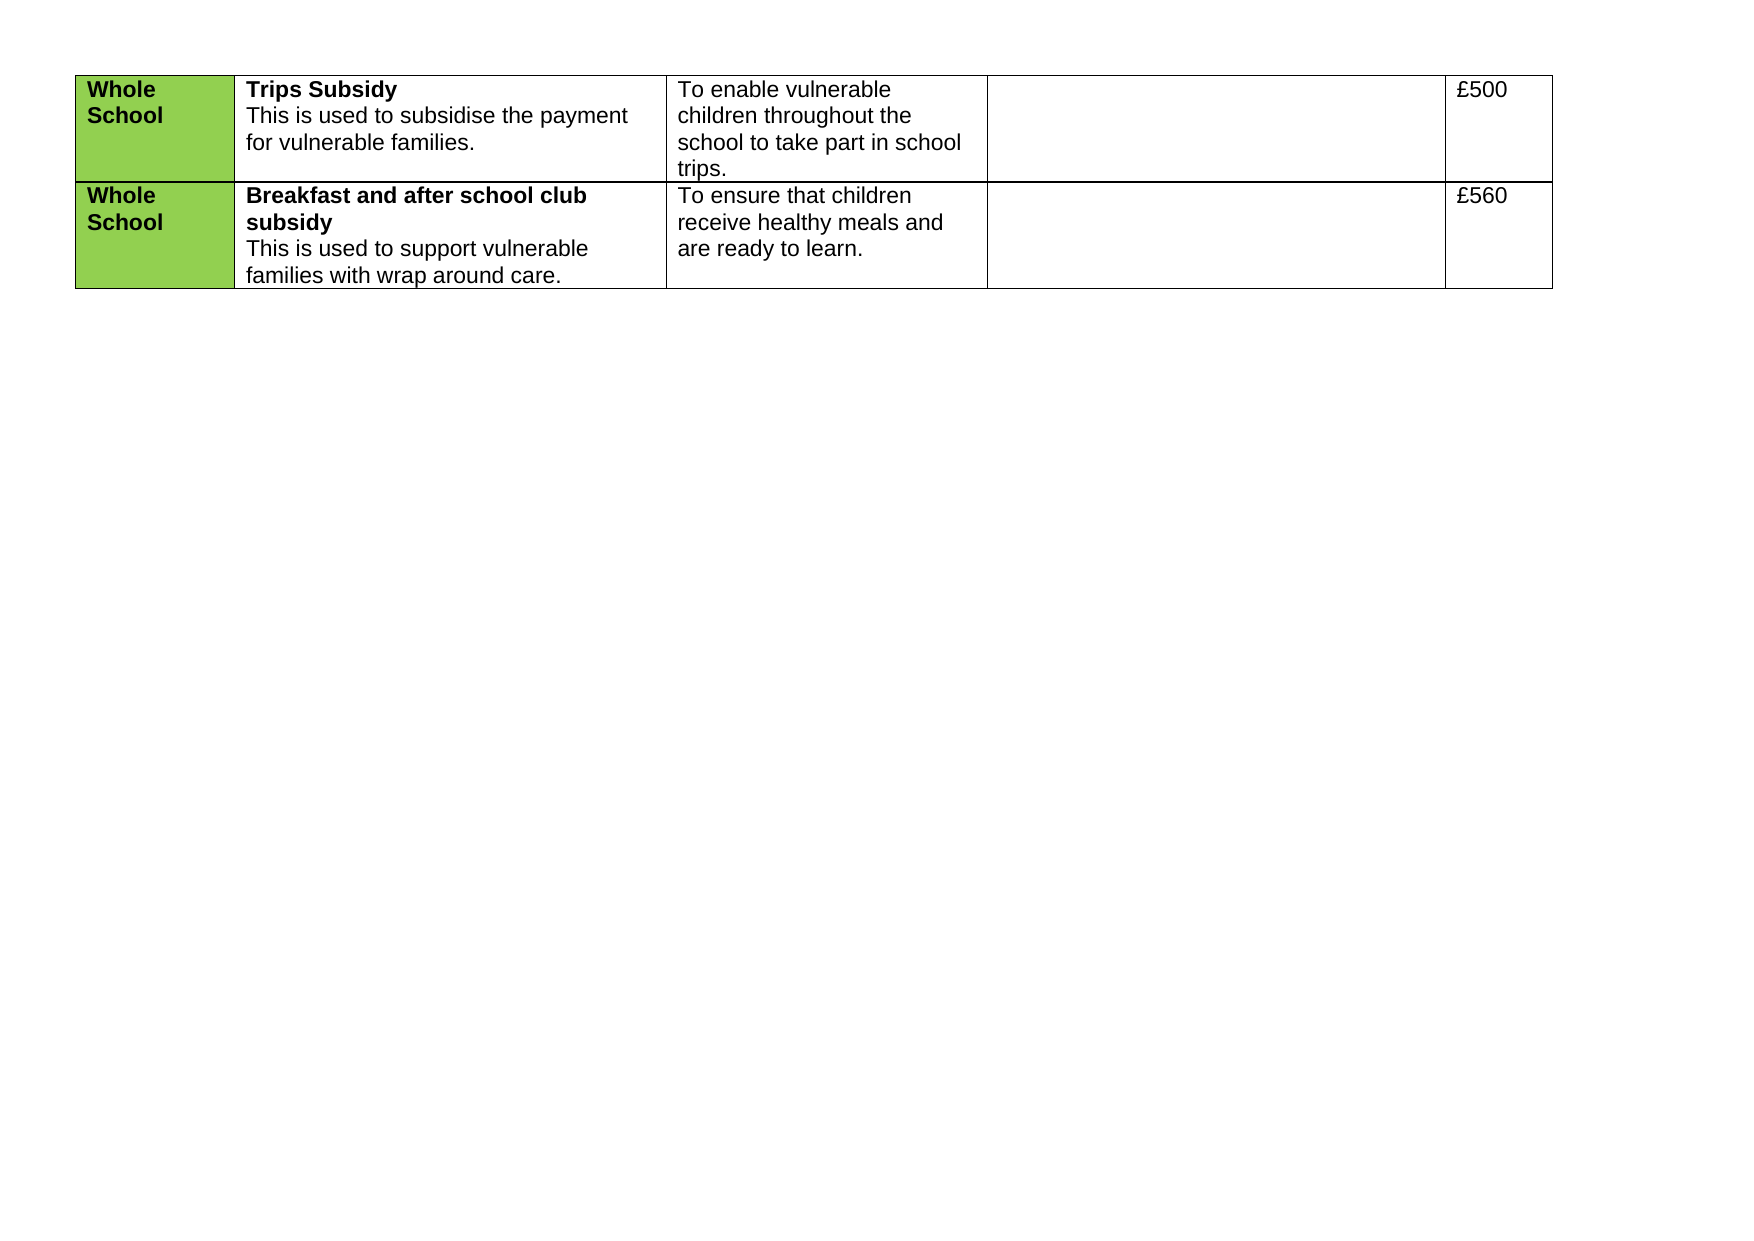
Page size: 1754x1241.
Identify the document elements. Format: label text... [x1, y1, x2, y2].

table_cell £560 [1446, 183, 1552, 288]
table_cell £500 [1446, 76, 1552, 181]
table_cell Whole School [76, 183, 234, 288]
table_cell Breakfast and after school club subsidy This is used to support vulnerable families with wrap around care. [235, 183, 666, 288]
table_cell To ensure that children receive healthy meals and are ready to learn. [667, 183, 987, 288]
table_cell [988, 76, 1445, 181]
table_cell Whole School [76, 76, 234, 181]
table_cell To enable vulnerable children throughout the school to take part in school trips. [667, 76, 987, 181]
table_cell Trips Subsidy This is used to subsidise the payment for vulnerable families. [235, 76, 666, 181]
table_cell [988, 183, 1445, 288]
